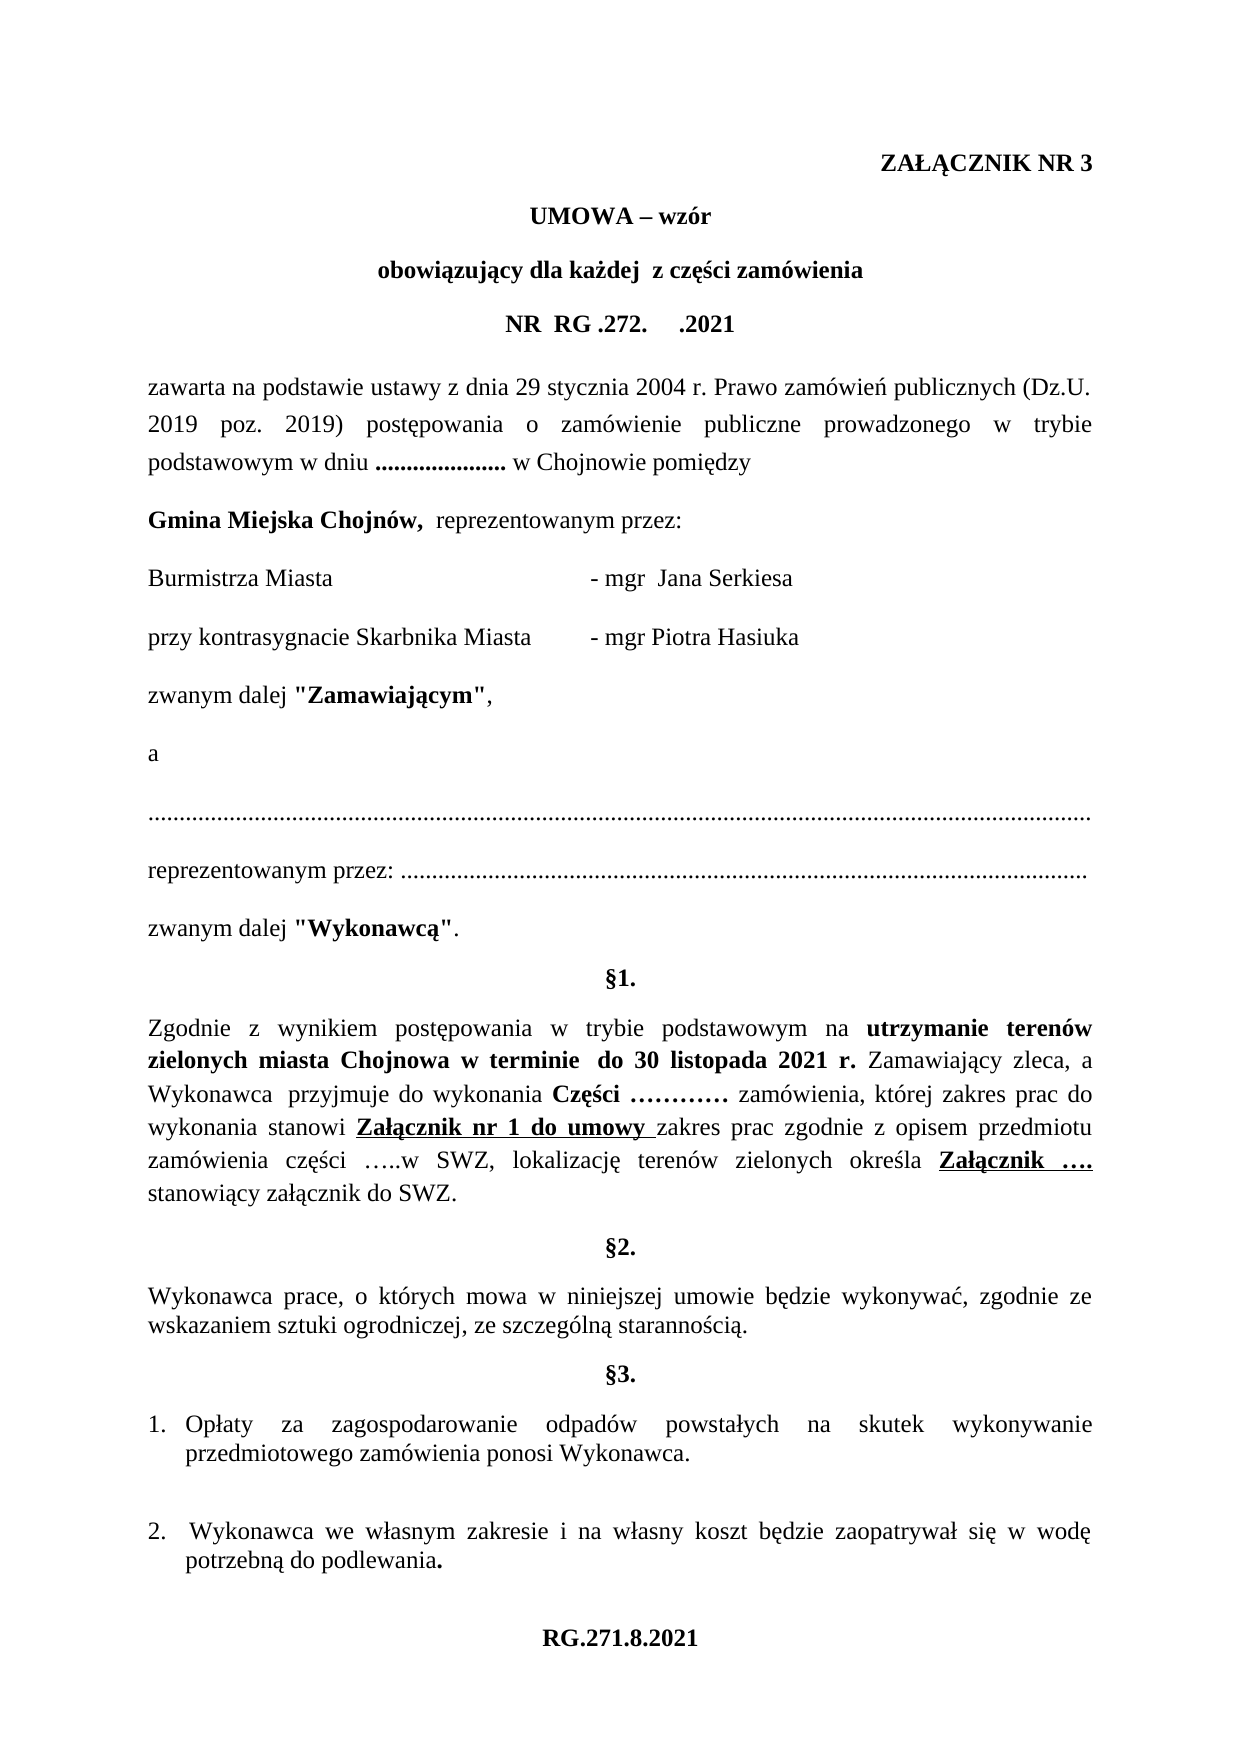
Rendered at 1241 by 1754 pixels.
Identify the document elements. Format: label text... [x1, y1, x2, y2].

list Opłaty za zagospodarowanie odpadów powstałych na skutek wykonywanie przedmiotowego zamówienia ponosi Wykonawca. [148, 1409, 1093, 1467]
text przy kontrasygnacie Skarbnika Miasta - mgr Piotra Hasiuka [148, 613, 1093, 651]
text NR RG .272. .2021 [148, 309, 1093, 338]
text Zgodnie z wynikiem postępowania w trybie podstawowym na utrzymanie terenów zielonych miasta Chojnowa w terminie do 30 listopada 2021 r. Zamawiający zleca, a Wykonawca przyjmuje do wykonania Części ………… zamówienia, której zakres prac do wykonania stanowi Załącznik nr 1 do umowy zakres prac zgodnie z opisem przedmiotu zamówienia części …..w SWZ, lokalizację terenów zielonych określa Załącznik …. stanowiący załącznik do SWZ. [148, 1013, 1093, 1206]
text §2. [148, 1232, 1093, 1260]
text §3. [148, 1359, 1093, 1388]
text zwanym dalej "Wykonawcą". [148, 905, 1093, 942]
text a [148, 730, 1093, 767]
text 2. Wykonawca we własnym zakresie i na własny koszt będzie zaopatrywał się w wodę potrzebną do podlewania. [148, 1516, 1093, 1574]
text zwanym dalej "Zamawiającym", [148, 671, 1093, 709]
text UMOWA – wzór [148, 201, 1093, 230]
text Wykonawca prace, o których mowa w niniejszej umowie będzie wykonywać, zgodnie ze wskazaniem sztuki ogrodniczej, ze szczególną starannością. [148, 1281, 1093, 1339]
text obowiązujący dla każdej z części zamówienia [148, 255, 1093, 284]
text Burmistrza Miasta - mgr Jana Serkiesa [148, 555, 1093, 592]
text ....................................................................................................................................................... [148, 788, 1093, 826]
text reprezentowanym przez: .............................................................................................................. [148, 846, 1093, 884]
text zawarta na podstawie ustawy z dnia 29 stycznia 2004 r. Prawo zamówień publicznych (Dz.U. 2019 poz. 2019) postępowania o zamówienie publiczne prowadzonego w trybie podstawowym w dniu ..................... w Chojnowie pomiędzy [148, 363, 1093, 476]
text Gmina Miejska Chojnów, reprezentowanym przez: [148, 496, 1093, 534]
text §1. [148, 963, 1093, 992]
text ZAŁĄCZNIK NR 3 [148, 148, 1093, 176]
